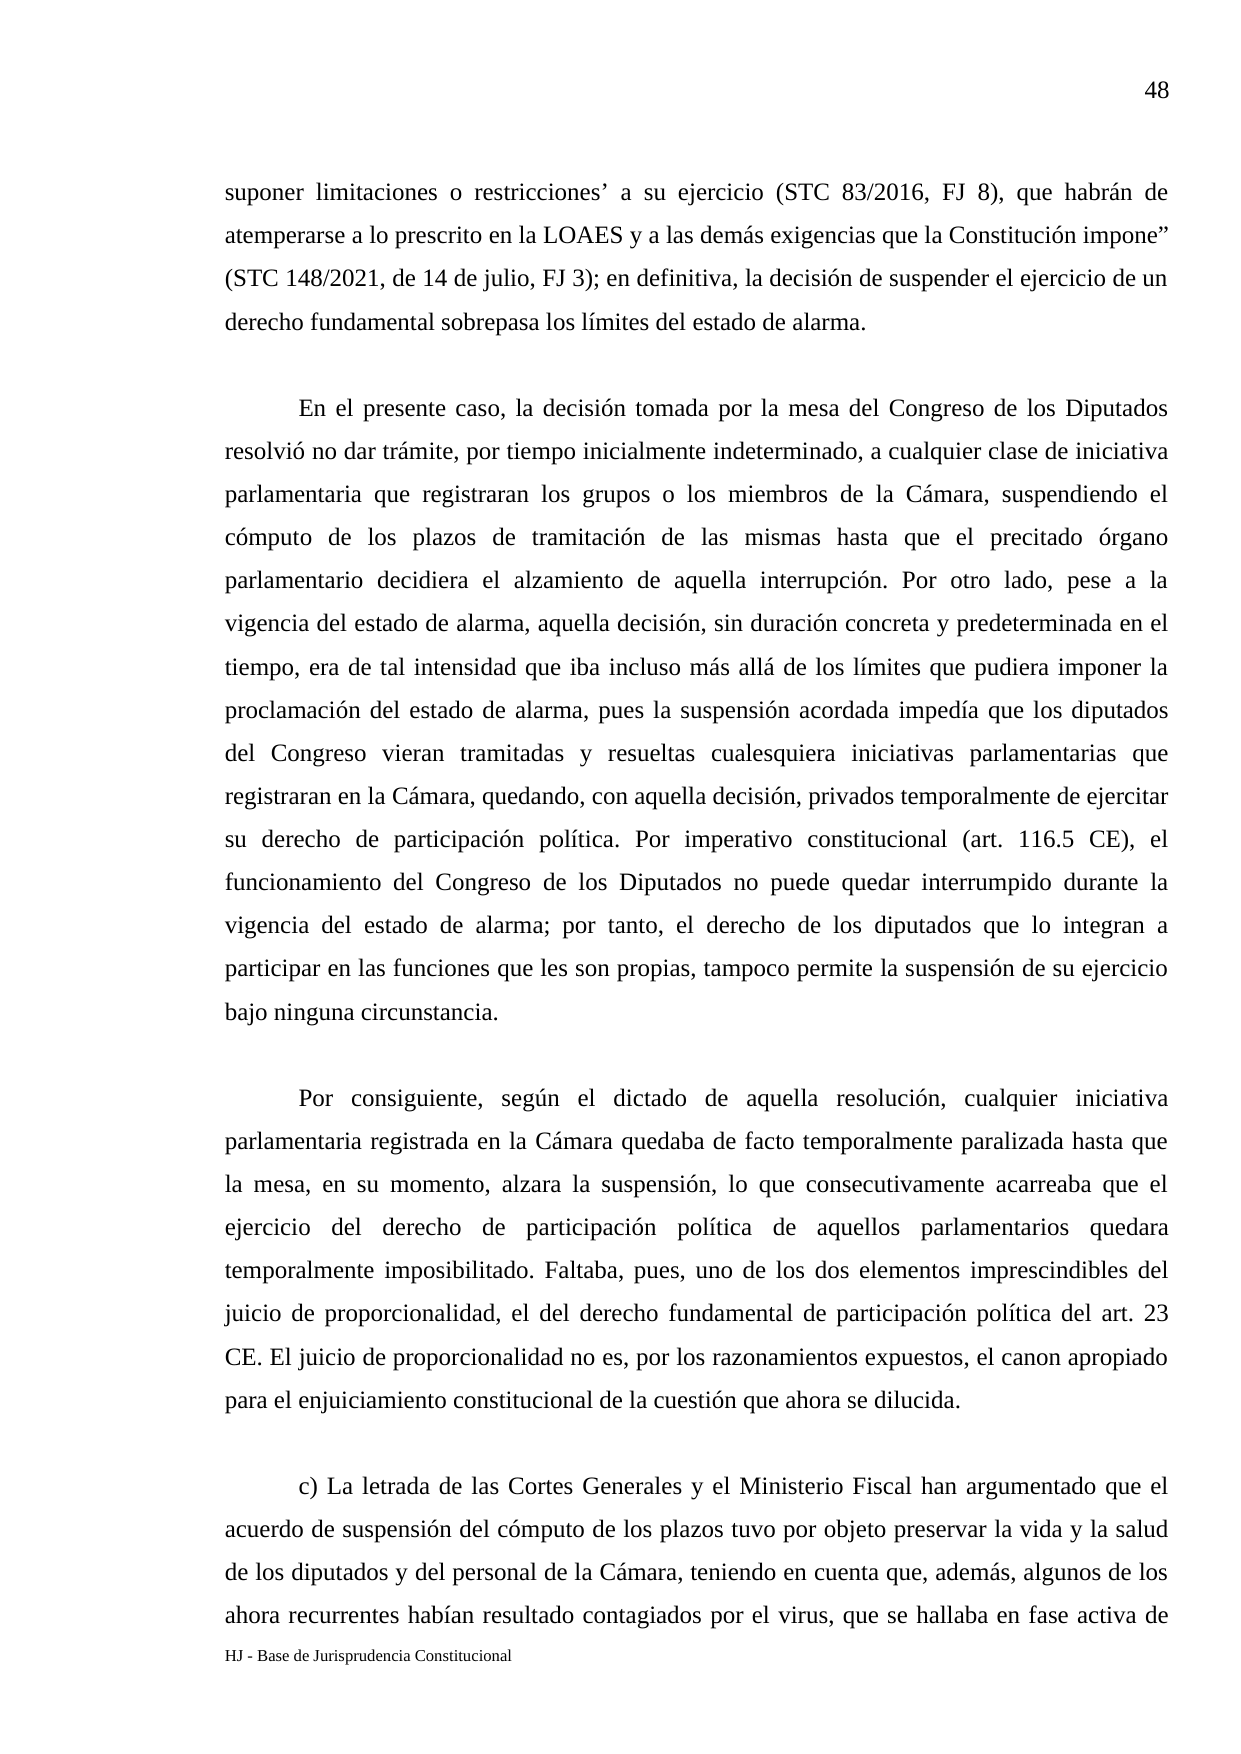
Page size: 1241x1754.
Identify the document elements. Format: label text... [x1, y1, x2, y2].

text Por consiguiente, según el dictado de aquella resolución, cualquier iniciativa parlamentaria registrada en la Cámara quedaba de facto temporalmente paralizada hasta que la mesa, en su momento, alzara la suspensión, lo que consecutivamente acarreaba que el ejercicio del derecho de participación política de aquellos parlamentarios quedara temporalmente imposibilitado. Faltaba, pues, uno de los dos elementos imprescindibles del juicio de proporcionalidad, el del derecho fundamental de participación política del art. 23 CE. El juicio de proporcionalidad no es, por los razonamientos expuestos, el canon apropiado para el enjuiciamiento constitucional de la cuestión que ahora se dilucida. [224, 1083, 1169, 1413]
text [224, 1471, 1169, 1629]
text En el presente caso, la decisión tomada por la mesa del Congreso de los Diputados resolvió no dar trámite, por tiempo inicialmente indeterminado, a cualquier clase de iniciativa parlamentaria que registraran los grupos o los miembros de la Cámara, suspendiendo el cómputo de los plazos de tramitación de las mismas hasta que el precitado órgano parlamentario decidiera el alzamiento de aquella interrupción. Por otro lado, pese a la vigencia del estado de alarma, aquella decisión, sin duración concreta y predeterminada en el tiempo, era de tal intensidad que iba incluso más allá de los límites que pudiera imponer la proclamación del estado de alarma, pues la suspensión acordada impedía que los diputados del Congreso vieran tramitadas y resueltas cualesquiera iniciativas parlamentarias que registraran en la Cámara, quedando, con aquella decisión, privados temporalmente de ejercitar su derecho de participación política. Por imperativo constitucional (art. 116.5 CE), el funcionamiento del Congreso de los Diputados no puede quedar interrumpido durante la vigencia del estado de alarma; por tanto, el derecho de los diputados que lo integran a participar en las funciones que les son propias, tampoco permite la suspensión de su ejercicio bajo ninguna circunstancia. [224, 393, 1169, 1025]
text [224, 177, 1169, 335]
